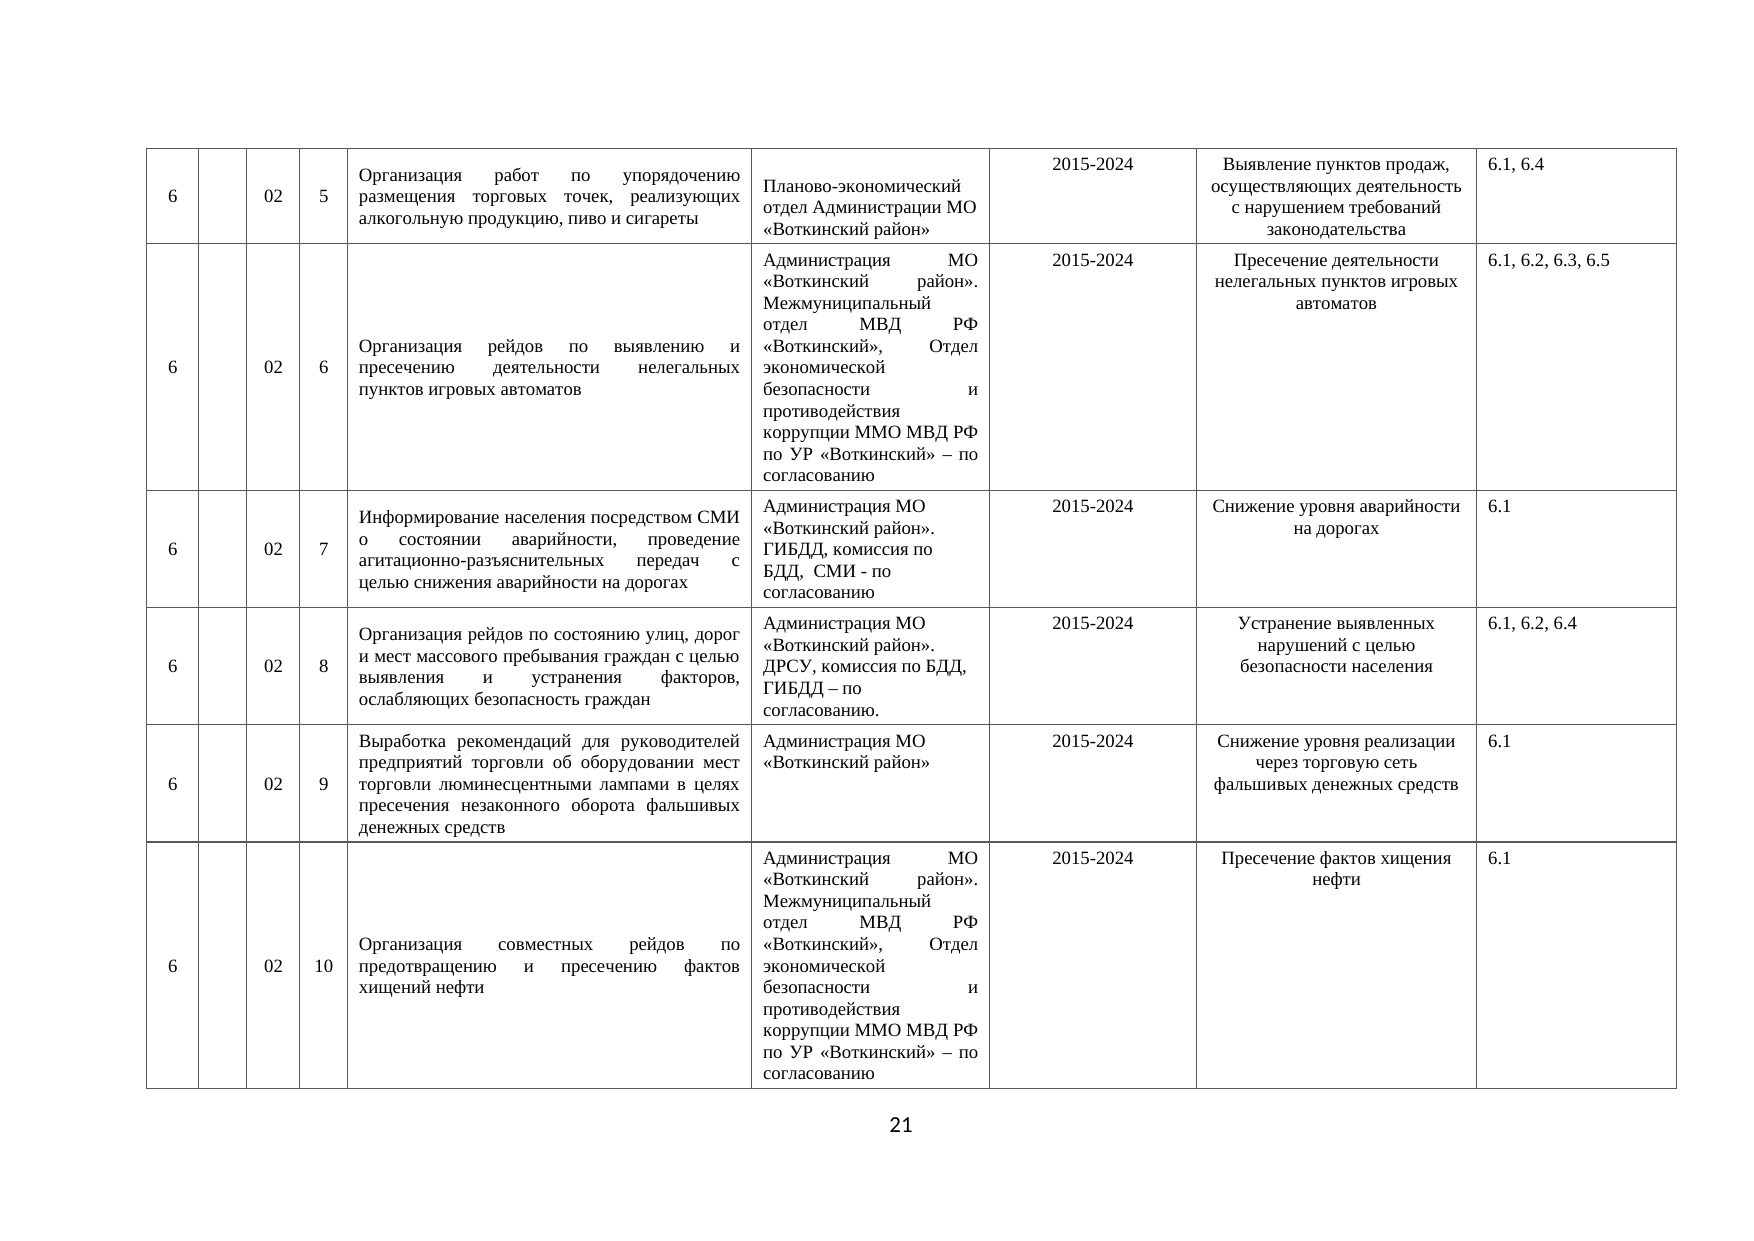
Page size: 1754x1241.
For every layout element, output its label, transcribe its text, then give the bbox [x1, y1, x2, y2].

table_cell 02 [247, 725, 299, 841]
table_cell Администрация МО «Воткинский район» [752, 725, 989, 841]
table_cell Организация рейдов по выявлению и пресечению деятельности нелегальных пунктов игровых автоматов [348, 244, 751, 490]
table_cell 6.1 [1477, 491, 1676, 607]
table_cell 2015-2024 [990, 843, 1196, 1088]
table_cell 2015-2024 [990, 491, 1196, 607]
table_cell Выявление пунктов продаж, осуществляющих деятельность с нарушением требований законодательства [1197, 149, 1476, 243]
table_cell 6.1, 6.4 [1477, 149, 1676, 243]
table_cell Организация рейдов по состоянию улиц, дорог и мест массового пребывания граждан с целью выявления и устранения факторов, ослабляющих безопасность граждан [348, 608, 751, 724]
table_cell 6 [147, 608, 198, 724]
table_cell 6 [147, 149, 198, 243]
table_cell [199, 608, 246, 724]
table_cell 6.1, 6.2, 6.4 [1477, 608, 1676, 724]
table_cell 7 [300, 491, 347, 607]
table_cell Администрация МО «Воткинский район». Межмуниципальный отдел МВД РФ «Воткинский», Отдел экономической безопасности и противодействия коррупции ММО МВД РФ по УР «Воткинский» – по согласованию [752, 244, 989, 490]
table_cell Информирование населения посредством СМИ о состоянии аварийности, проведение агитационно-разъяснительных передач с целью снижения аварийности на дорогах [348, 491, 751, 607]
table_cell [199, 843, 246, 1088]
table_cell [199, 149, 246, 243]
table_cell 6.1 [1477, 843, 1676, 1088]
table_cell [199, 244, 246, 490]
table_cell Организация работ по упорядочению размещения торговых точек, реализующих алкогольную продукцию, пиво и сигареты [348, 149, 751, 243]
table_cell 02 [247, 843, 299, 1088]
table_cell 2015-2024 [990, 149, 1196, 243]
table_cell Устранение выявленных нарушений с целью безопасности населения [1197, 608, 1476, 724]
table_cell 2015-2024 [990, 725, 1196, 841]
table_cell Администрация МО «Воткинский район». ДРСУ, комиссия по БДД, ГИБДД – по согласованию. [752, 608, 989, 724]
table_cell Пресечение фактов хищения нефти [1197, 843, 1476, 1088]
table_cell 2015-2024 [990, 608, 1196, 724]
table_cell 6 [147, 491, 198, 607]
table_cell 02 [247, 491, 299, 607]
table_cell Администрация МО «Воткинский район». ГИБДД, комиссия по БДД, СМИ - по согласованию [752, 491, 989, 607]
table_cell 10 [300, 843, 347, 1088]
table_cell 6 [147, 843, 198, 1088]
table_cell 6 [300, 244, 347, 490]
table_cell Администрация МО «Воткинский район». Межмуниципальный отдел МВД РФ «Воткинский», Отдел экономической безопасности и противодействия коррупции ММО МВД РФ по УР «Воткинский» – по согласованию [752, 843, 989, 1088]
table_cell 6.1 [1477, 725, 1676, 841]
table_cell 9 [300, 725, 347, 841]
table_cell Снижение уровня реализации через торговую сеть фальшивых денежных средств [1197, 725, 1476, 841]
table_cell 6 [147, 725, 198, 841]
table_cell Пресечение деятельности нелегальных пунктов игровых автоматов [1197, 244, 1476, 490]
table_cell [199, 725, 246, 841]
table_cell Снижение уровня аварийности на дорогах [1197, 491, 1476, 607]
table_cell 2015-2024 [990, 244, 1196, 490]
table_cell 6.1, 6.2, 6.3, 6.5 [1477, 244, 1676, 490]
table_cell Выработка рекомендаций для руководителей предприятий торговли об оборудовании мест торговли люминесцентными лампами в целях пресечения незаконного оборота фальшивых денежных средств [348, 725, 751, 841]
table_cell 8 [300, 608, 347, 724]
table_cell 02 [247, 608, 299, 724]
table_cell 5 [300, 149, 347, 243]
table_cell [199, 491, 246, 607]
table_cell Планово-экономический отдел Администрации МО «Воткинский район» [752, 149, 989, 243]
table_cell 02 [247, 149, 299, 243]
table_cell Организация совместных рейдов по предотвращению и пресечению фактов хищений нефти [348, 843, 751, 1088]
table_cell 02 [247, 244, 299, 490]
table_cell 6 [147, 244, 198, 490]
